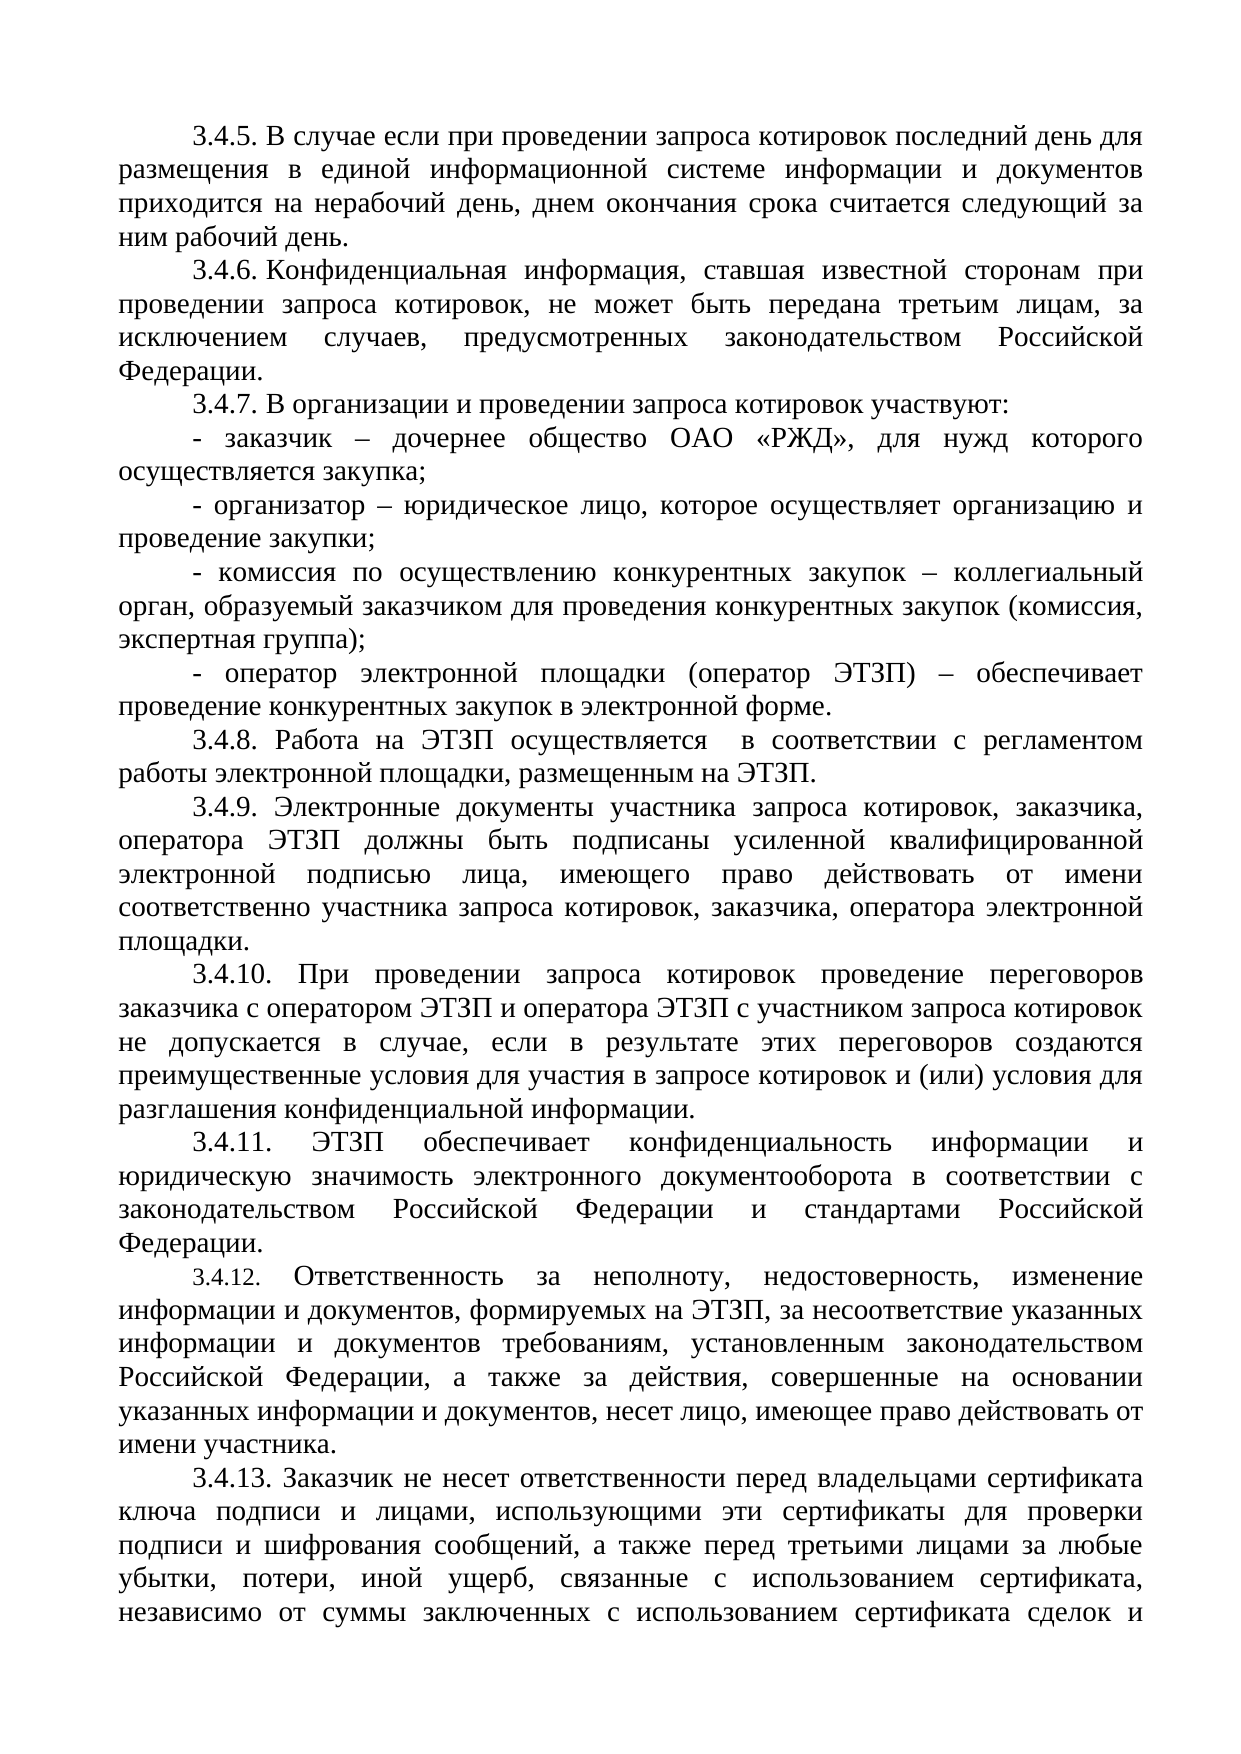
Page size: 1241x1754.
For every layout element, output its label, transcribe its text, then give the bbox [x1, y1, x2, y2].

text 3.4.9. Электронные документы участника запроса котировок, заказчика, оператора ЭТЗП должны быть подписаны усиленной квалифицированной электронной подписью лица, имеющего право действовать от имени соответственно участника запроса котировок, заказчика, оператора электронной площадки. [118, 789, 1144, 957]
text 3.4.8. Работа на ЭТЗП осуществляется в соответствии с регламентом работы электронной площадки, размещенным на ЭТЗП. [118, 722, 1144, 789]
text - оператор электронной площадки (оператор ЭТЗП) – обеспечивает проведение конкурентных закупок в электронной форме. [118, 655, 1144, 722]
list В организации и проведении запроса котировок участвуют: [118, 386, 1144, 420]
text 3.4.12. Ответственность за неполноту, недостоверность, изменение информации и документов, формируемых на ЭТЗП, за несоответствие указанных информации и документов требованиям, установленным законодательством Российской Федерации, а также за действия, совершенные на основании указанных информации и документов, несет лицо, имеющее право действовать от имени участника. [118, 1258, 1144, 1460]
text - комиссия по осуществлению конкурентных закупок – коллегиальный орган, образуемый заказчиком для проведения конкурентных закупок (комиссия, экспертная группа); [118, 554, 1144, 655]
text - заказчик – дочернее общество ОАО «РЖД», для нужд которого осуществляется закупка; [118, 420, 1144, 487]
list В случае если при проведении запроса котировок последний день для размещения в единой информационной системе информации и документов приходится на нерабочий день, днем окончания срока считается следующий за ним рабочий день. [118, 118, 1144, 252]
text - организатор – юридическое лицо, которое осуществляет организацию и проведение закупки; [118, 487, 1144, 554]
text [118, 1460, 1144, 1627]
list Конфиденциальная информация, ставшая известной сторонам при проведении запроса котировок, не может быть передана третьим лицам, за исключением случаев, предусмотренных законодательством Российской Федерации. [118, 252, 1144, 386]
text 3.4.10. При проведении запроса котировок проведение переговоров заказчика с оператором ЭТЗП и оператора ЭТЗП с участником запроса котировок не допускается в случае, если в результате этих переговоров создаются преимущественные условия для участия в запросе котировок и (или) условия для разглашения конфиденциальной информации. [118, 957, 1144, 1124]
text 3.4.11. ЭТЗП обеспечивает конфиденциальность информации и юридическую значимость электронного документооборота в соответствии с законодательством Российской Федерации и стандартами Российской Федерации. [118, 1124, 1144, 1258]
